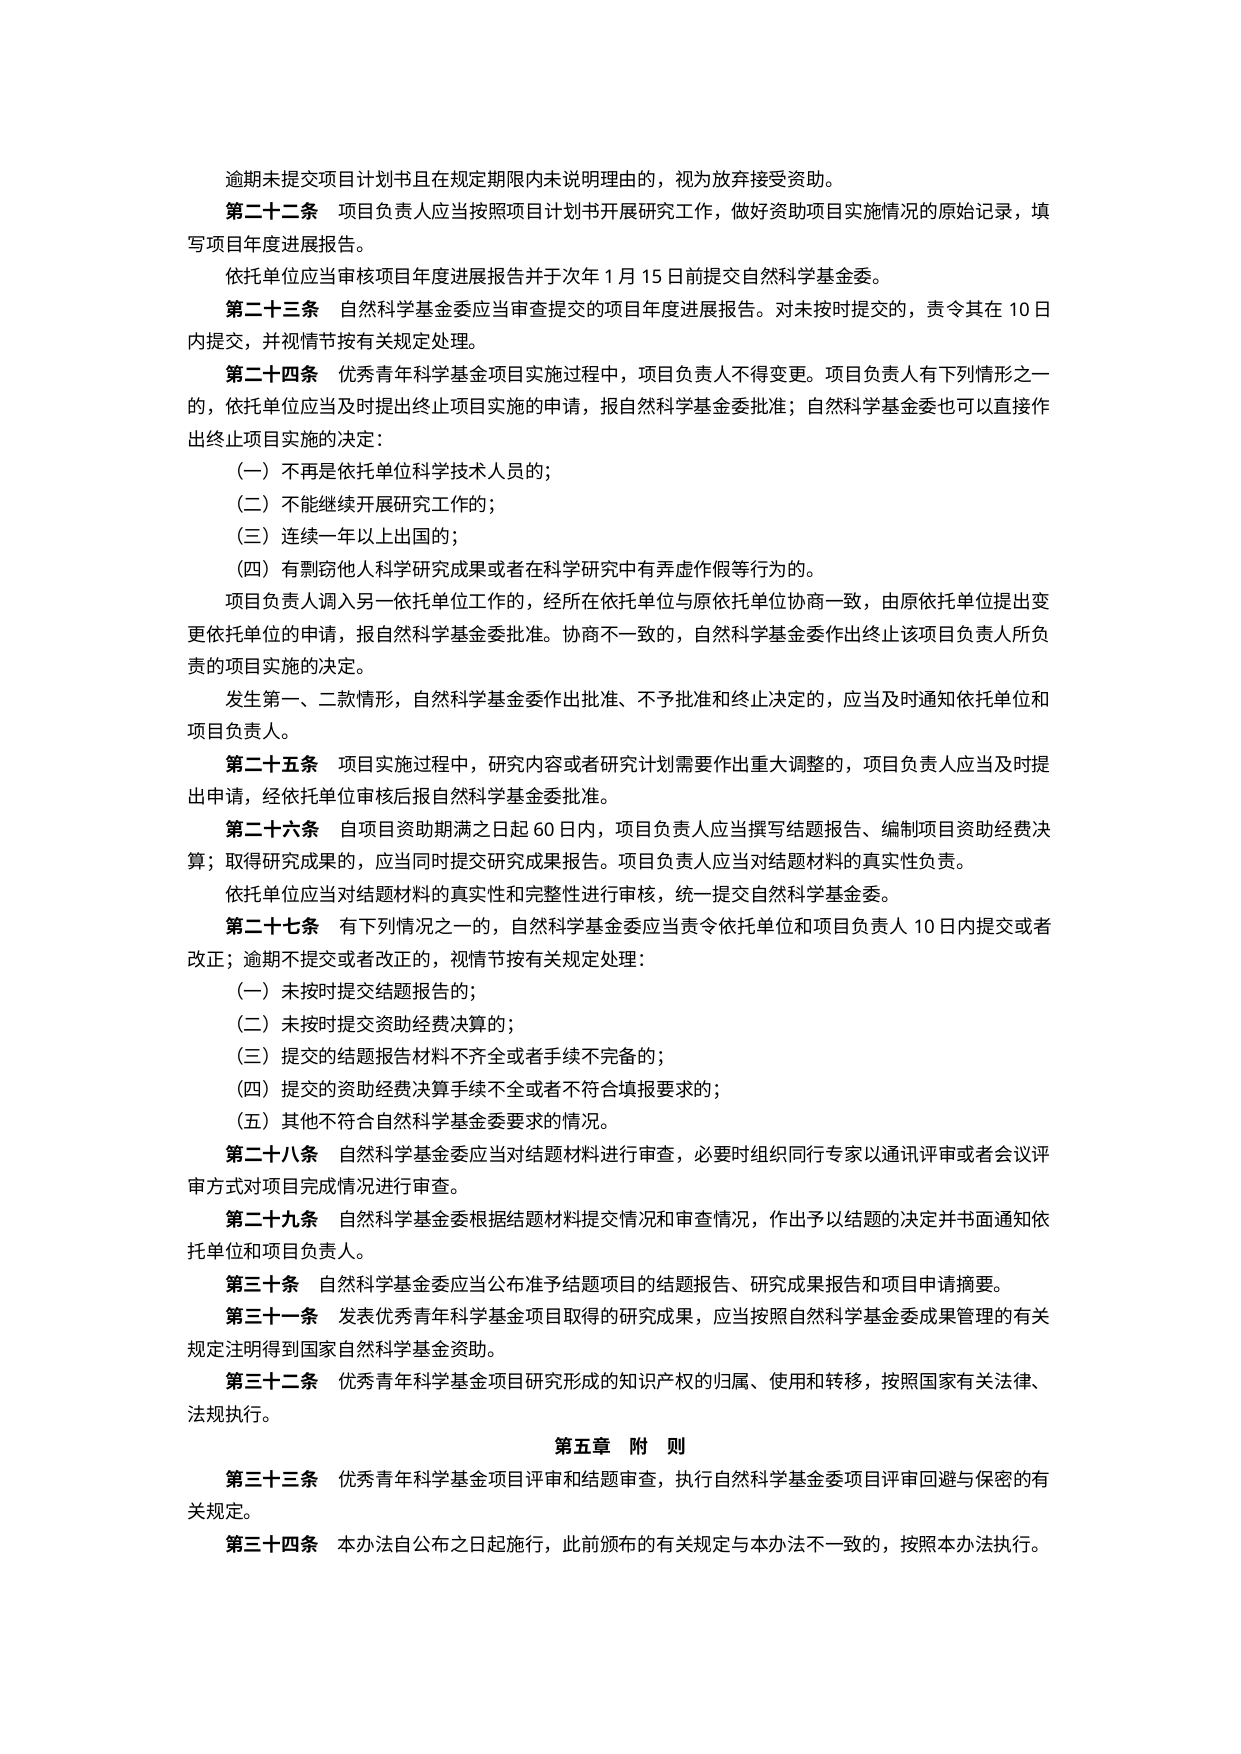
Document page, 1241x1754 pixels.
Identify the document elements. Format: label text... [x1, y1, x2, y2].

text 第二十四条 优秀青年科学基金项目实施过程中，项目负责人不得变更。项目负责人有下列情形之一的，依托单位应当及时提出终止项目实施的申请，报自然科学基金委批准；自然科学基金委也可以直接作出终止项目实施的决定： [187, 357, 1053, 454]
text （三）提交的结题报告材料不齐全或者手续不完备的； [187, 1039, 1053, 1072]
text 第三十四条 本办法自公布之日起施行，此前颁布的有关规定与本办法不一致的，按照本办法执行。 [187, 1527, 1053, 1559]
text 第二十六条 自项目资助期满之日起60日内，项目负责人应当撰写结题报告、编制项目资助经费决算；取得研究成果的，应当同时提交研究成果报告。项目负责人应当对结题材料的真实性负责。 [187, 812, 1053, 877]
text 第二十九条 自然科学基金委根据结题材料提交情况和审查情况，作出予以结题的决定并书面通知依托单位和项目负责人。 [187, 1202, 1053, 1267]
text （一）未按时提交结题报告的； [187, 974, 1053, 1007]
text （三）连续一年以上出国的； [187, 519, 1053, 552]
text （二）不能继续开展研究工作的； [187, 487, 1053, 519]
text 第二十二条 项目负责人应当按照项目计划书开展研究工作，做好资助项目实施情况的原始记录，填写项目年度进展报告。 [187, 194, 1053, 259]
text （五）其他不符合自然科学基金委要求的情况。 [187, 1104, 1053, 1137]
text 第三十二条 优秀青年科学基金项目研究形成的知识产权的归属、使用和转移，按照国家有关法律、法规执行。 [187, 1364, 1053, 1429]
text （一）不再是依托单位科学技术人员的； [187, 454, 1053, 487]
text 第五章 附 则 [187, 1429, 1053, 1462]
text 第二十七条 有下列情况之一的，自然科学基金委应当责令依托单位和项目负责人10日内提交或者改正；逾期不提交或者改正的，视情节按有关规定处理： [187, 909, 1053, 974]
text 项目负责人调入另一依托单位工作的，经所在依托单位与原依托单位协商一致，由原依托单位提出变更依托单位的申请，报自然科学基金委批准。协商不一致的，自然科学基金委作出终止该项目负责人所负责的项目实施的决定。 [187, 584, 1053, 682]
text （二）未按时提交资助经费决算的； [187, 1007, 1053, 1039]
text 第二十八条 自然科学基金委应当对结题材料进行审查，必要时组织同行专家以通讯评审或者会议评审方式对项目完成情况进行审查。 [187, 1137, 1053, 1202]
text 逾期未提交项目计划书且在规定期限内未说明理由的，视为放弃接受资助。 [187, 162, 1053, 194]
text （四）有剽窃他人科学研究成果或者在科学研究中有弄虚作假等行为的。 [187, 552, 1053, 584]
text 第二十五条 项目实施过程中，研究内容或者研究计划需要作出重大调整的，项目负责人应当及时提出申请，经依托单位审核后报自然科学基金委批准。 [187, 747, 1053, 812]
text 依托单位应当审核项目年度进展报告并于次年1月15日前提交自然科学基金委。 [187, 259, 1053, 292]
text 第三十三条 优秀青年科学基金项目评审和结题审查，执行自然科学基金委项目评审回避与保密的有关规定。 [187, 1462, 1053, 1527]
text 第二十三条 自然科学基金委应当审查提交的项目年度进展报告。对未按时提交的，责令其在10日内提交，并视情节按有关规定处理。 [187, 292, 1053, 357]
text 依托单位应当对结题材料的真实性和完整性进行审核，统一提交自然科学基金委。 [187, 877, 1053, 909]
text 第三十条 自然科学基金委应当公布准予结题项目的结题报告、研究成果报告和项目申请摘要。 [187, 1267, 1053, 1299]
text 第三十一条 发表优秀青年科学基金项目取得的研究成果，应当按照自然科学基金委成果管理的有关规定注明得到国家自然科学基金资助。 [187, 1299, 1053, 1364]
text 发生第一、二款情形，自然科学基金委作出批准、不予批准和终止决定的，应当及时通知依托单位和项目负责人。 [187, 682, 1053, 747]
text （四）提交的资助经费决算手续不全或者不符合填报要求的； [187, 1072, 1053, 1104]
